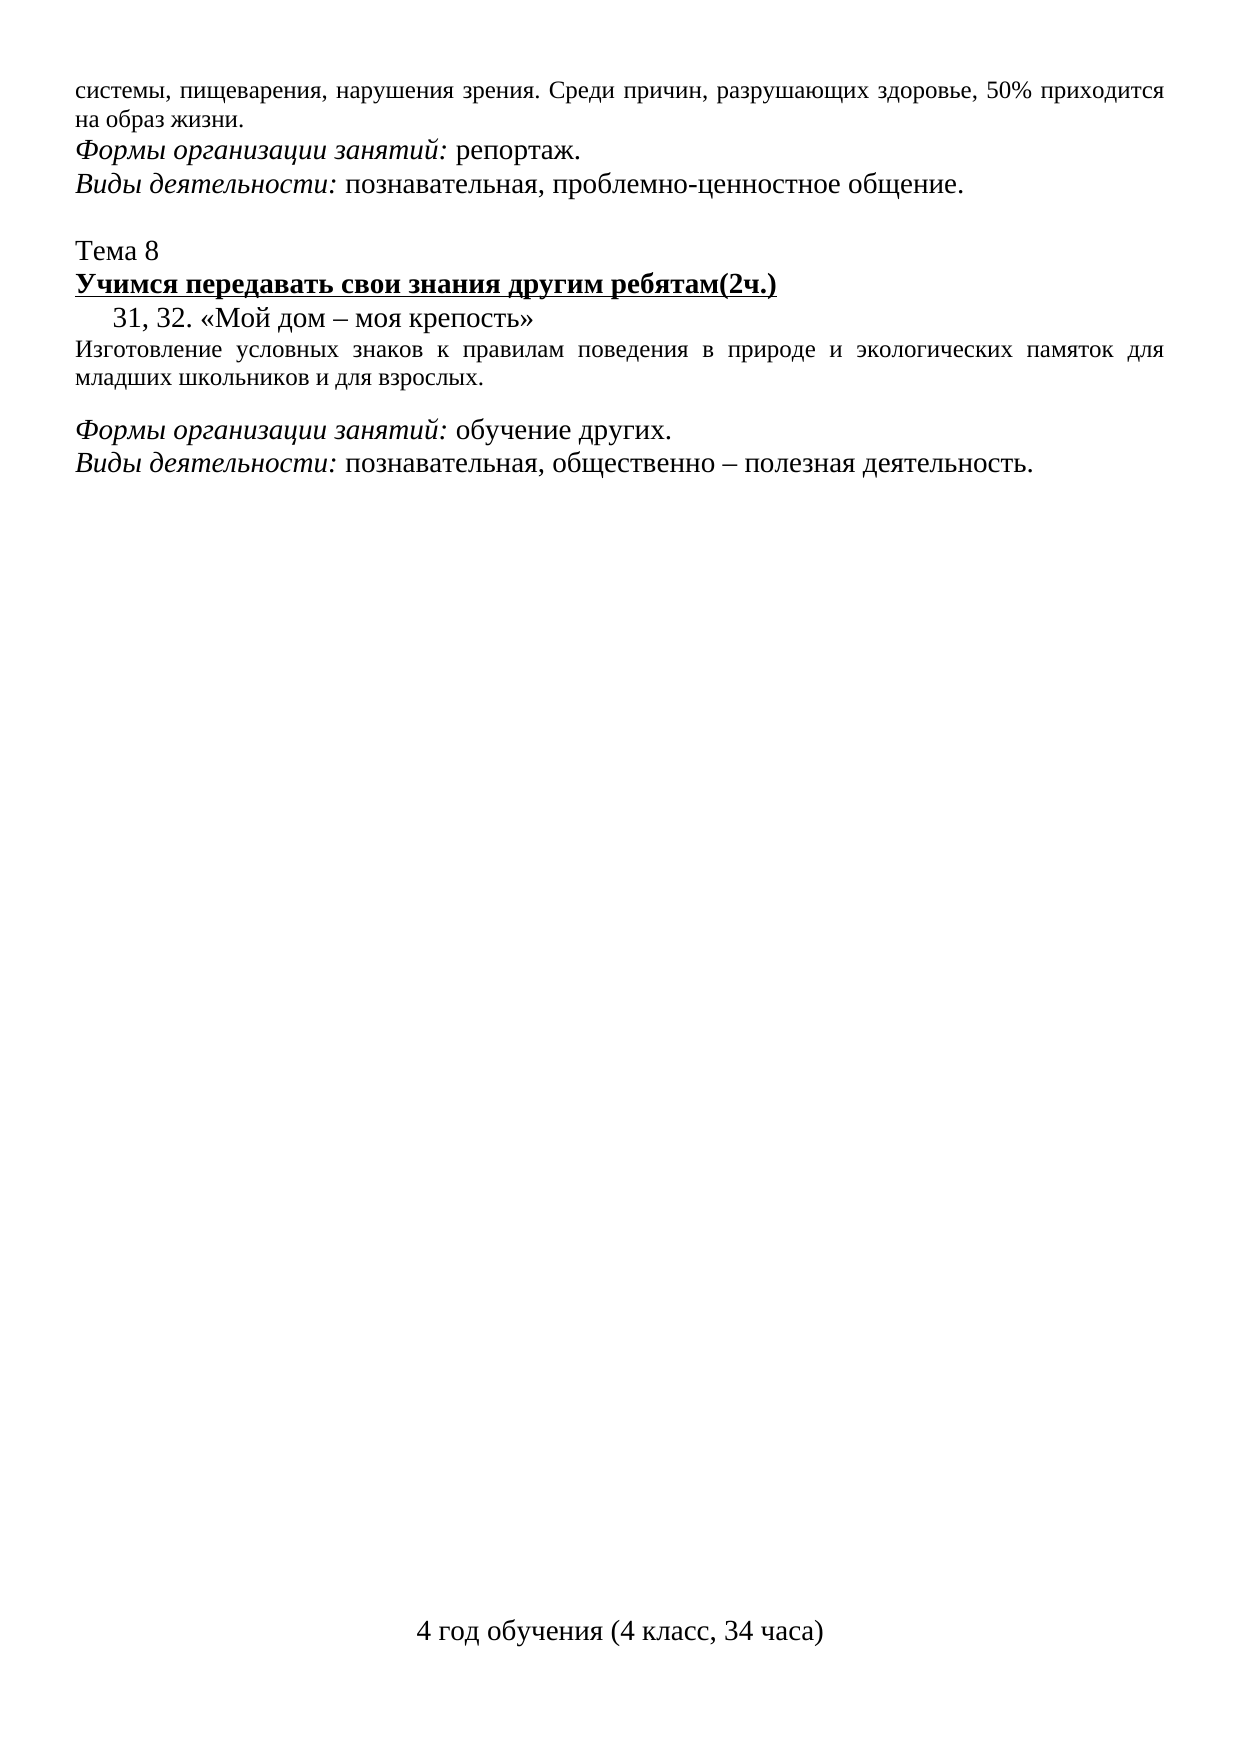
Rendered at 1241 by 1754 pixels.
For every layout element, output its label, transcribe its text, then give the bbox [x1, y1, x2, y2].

text Тема 8 [75, 233, 1165, 267]
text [75, 75, 1165, 132]
text Виды деятельности: познавательная, общественно – полезная деятельность. [75, 446, 1165, 479]
text 4 год обучения (4 класс, 34 часа) [75, 1613, 1165, 1646]
text 31, 32. «Мой дом – моя крепость» [112, 300, 1165, 334]
text Виды деятельности: познавательная, проблемно-ценностное общение. [75, 166, 1165, 199]
text Изготовление условных знаков к правилам поведения в природе и экологических памяток для младших школьников и для взрослых. [75, 334, 1165, 391]
text Формы организации занятий: обучение других. [75, 412, 1165, 446]
text Учимся передавать свои знания другим ребятам(2ч.) [75, 267, 1165, 300]
text Формы организации занятий: репортаж. [75, 132, 1165, 166]
